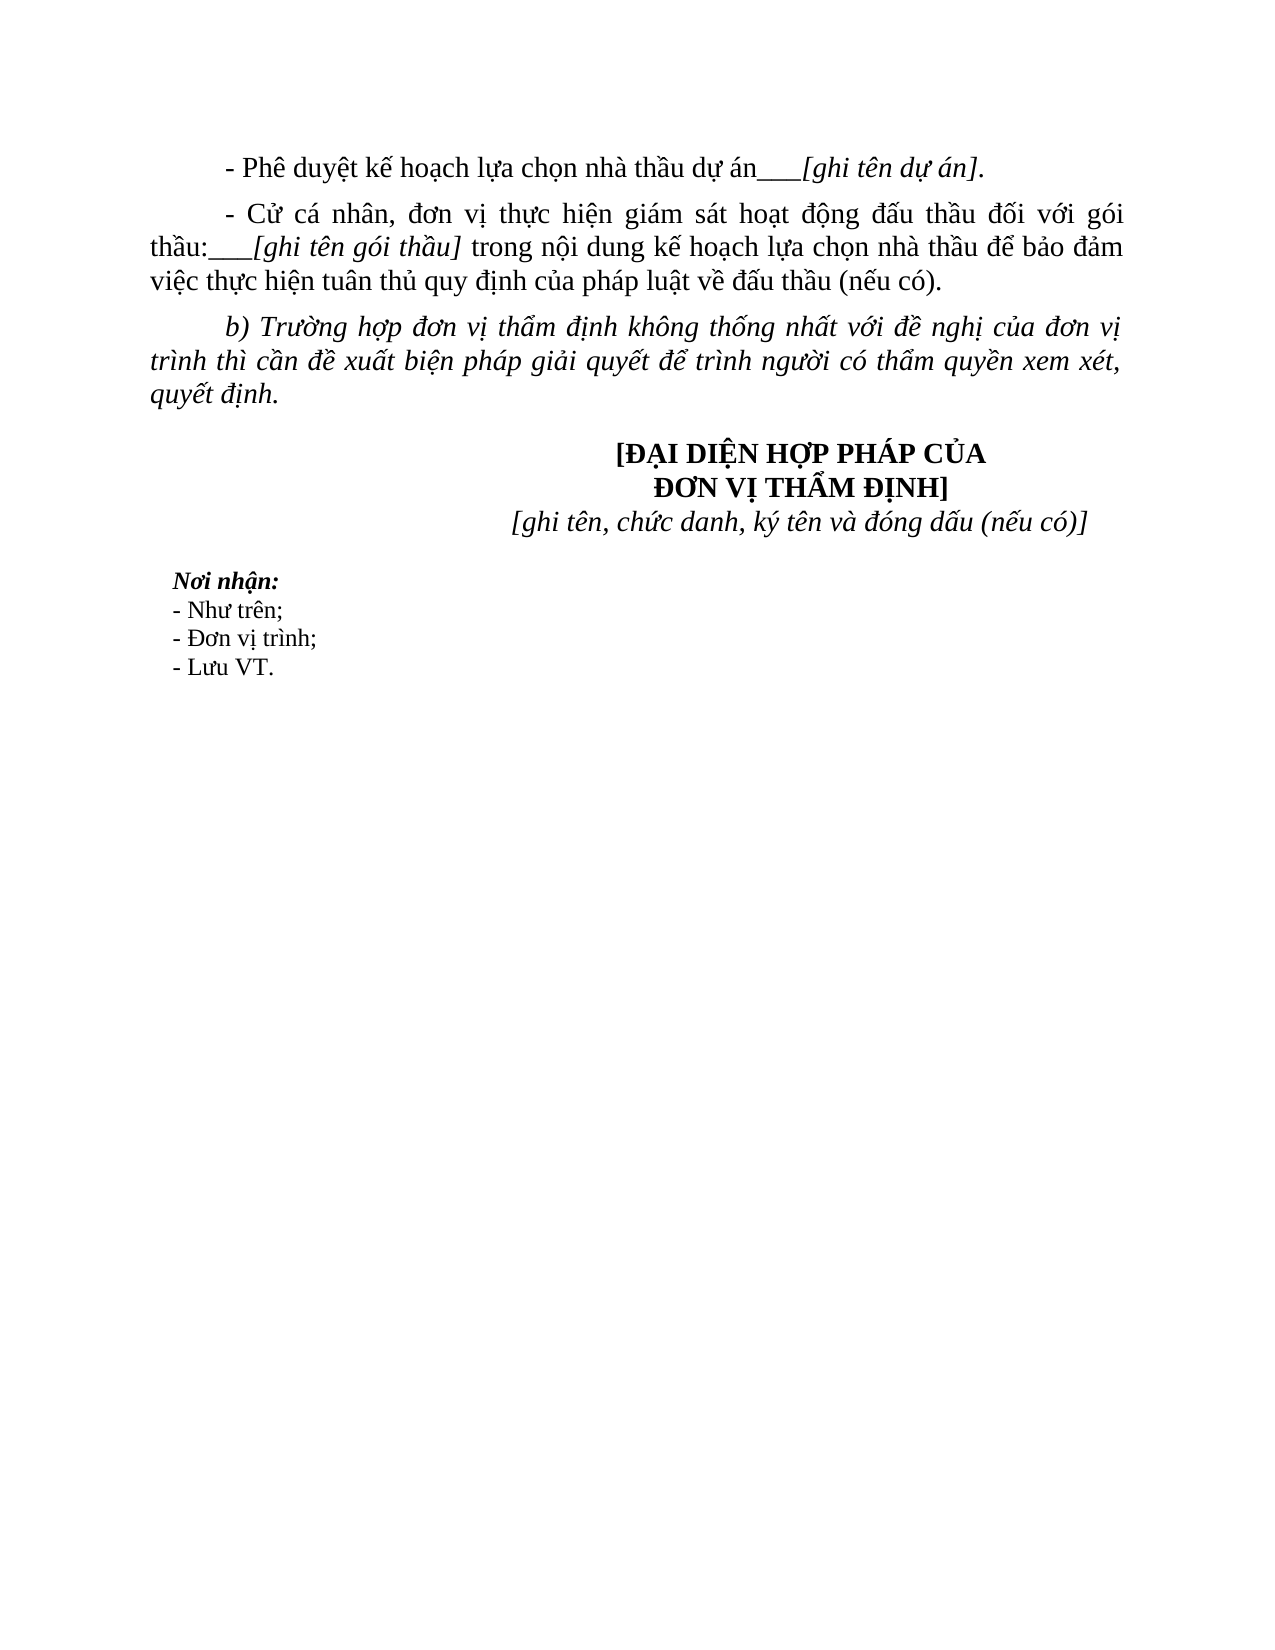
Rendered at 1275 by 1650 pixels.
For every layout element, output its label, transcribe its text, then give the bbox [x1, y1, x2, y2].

text - Cử cá nhân, đơn vị thực hiện giám sát hoạt động đấu thầu đối với gói thầu:___[ghi tên gói thầu] trong nội dung kế hoạch lựa chọn nhà thầu để bảo đảm việc thực hiện tuân thủ quy định của pháp luật về đấu thầu (nếu có). [150, 196, 1125, 297]
text - Phê duyệt kế hoạch lựa chọn nhà thầu dự án___[ghi tên dự án]. [150, 150, 1125, 183]
text b) Trường hợp đơn vị thẩm định không thống nhất với đề nghị của đơn vị trình thì cần đề xuất biện pháp giải quyết để trình người có thẩm quyền xem xét, quyết định. [150, 309, 1125, 410]
table_header Nơi nhận: - Như trên; - Đơn vị trình; - Lưu VT. [161, 437, 477, 681]
table_header [ĐẠI DIỆN HỢP PHÁP CỦA ĐƠN VỊ THẨM ĐỊNH] [ghi tên, chức danh, ký tên và đóng dấu (nếu có)] [477, 437, 1125, 681]
